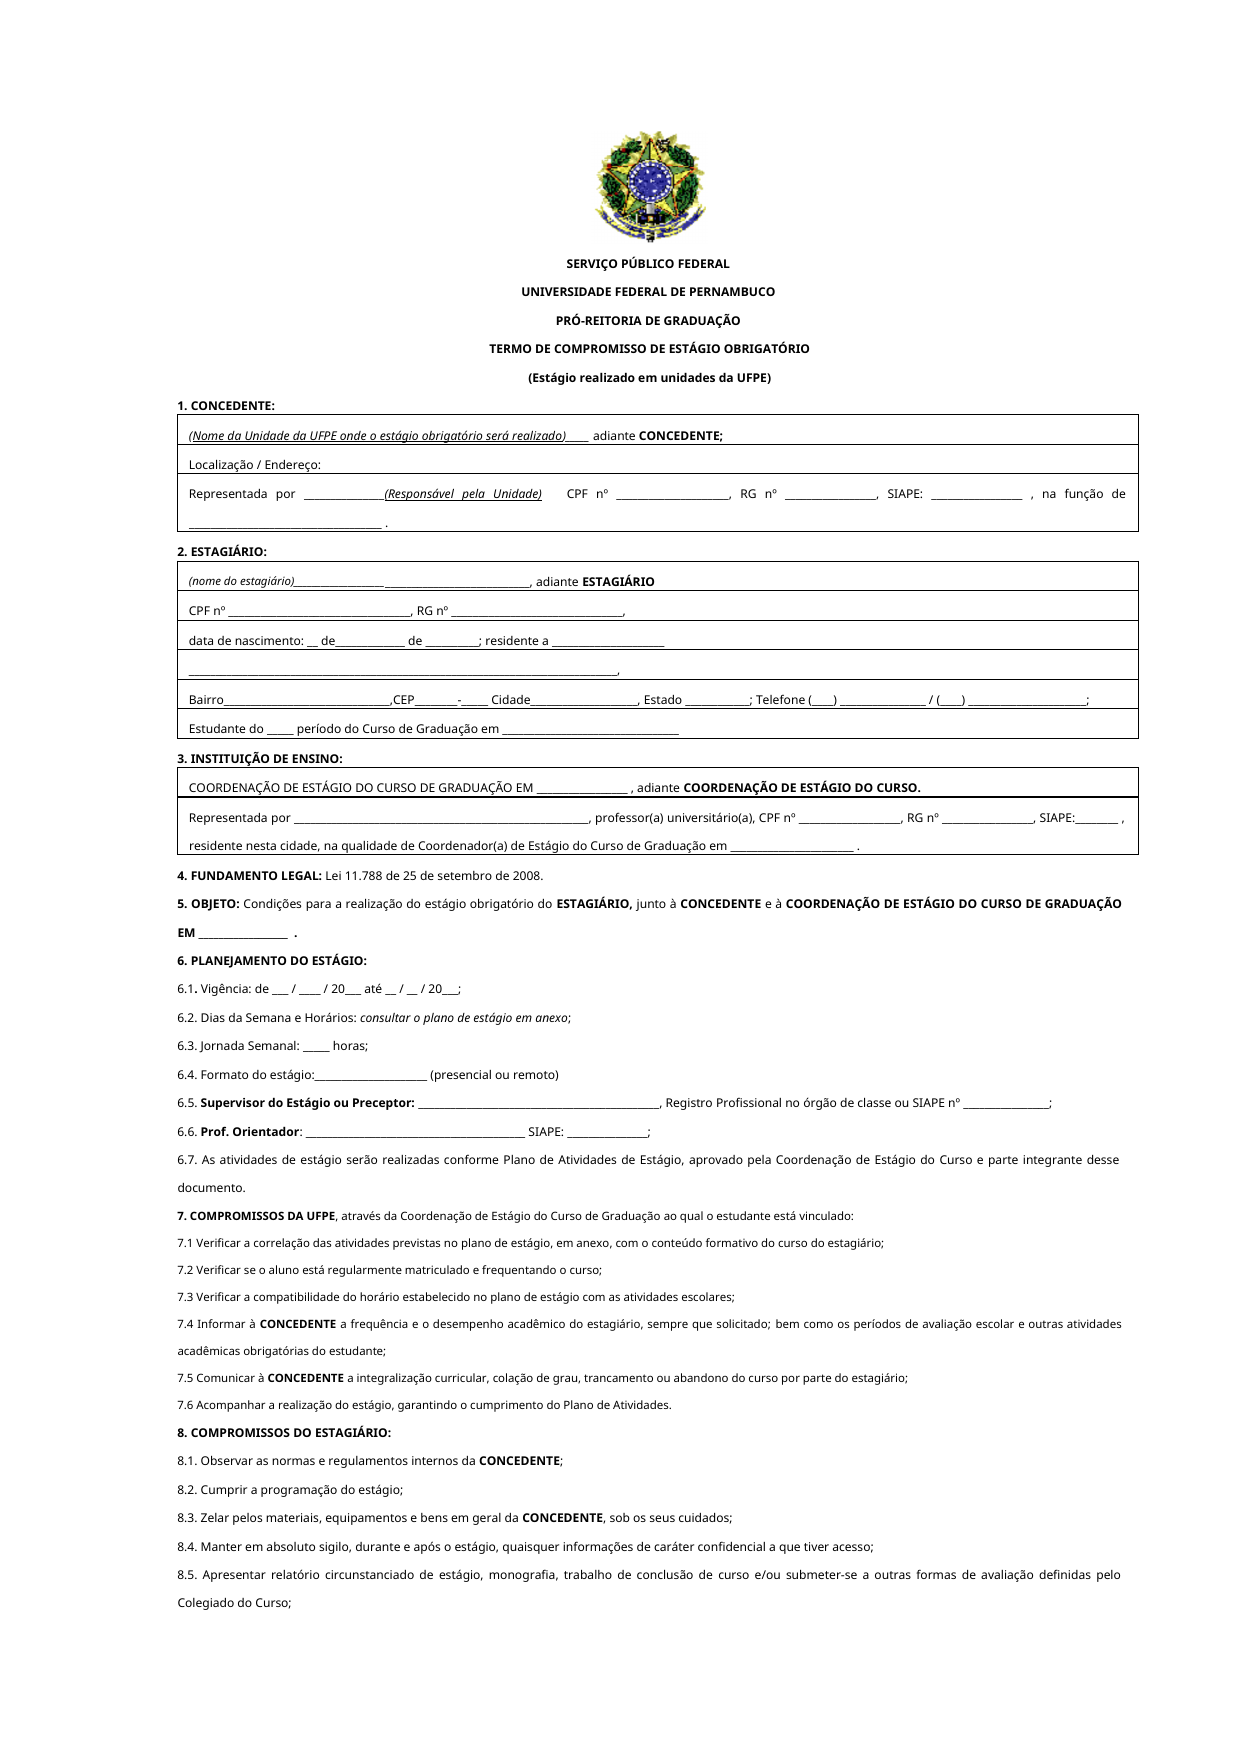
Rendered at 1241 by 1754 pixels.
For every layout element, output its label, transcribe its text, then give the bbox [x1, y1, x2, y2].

text (Estágio realizado em unidades da UFPE) [177, 357, 1122, 386]
table_cell Representada por _______________________________________________________, professor(a) universitário(a), CPF nº ___________________, RG nº _________________, SIAPE:________ , residente nesta cidade, na qualidade de Coordenador(a) de Estágio do Curso de Graduação em _______________________ . [178, 798, 1138, 854]
text 8.2. Cumprir a programação do estágio; [177, 1469, 1122, 1498]
text 7.6 Acompanhar a realização do estágio, garantindo o cumprimento do Plano de Atividades. [177, 1385, 1122, 1412]
text SERVIÇO PÚBLICO FEDERAL UNIVERSIDADE FEDERAL DE PERNAMBUCO PRÓ-REITORIA DE GRADUAÇÃO [177, 243, 1122, 329]
table_cell Representada por _______________(Responsável pela Unidade) CPF nº _____________________, RG nº _________________, SIAPE: _________________ , na função de ____________________________________ . [178, 474, 1138, 531]
text 6.7. As atividades de estágio serão realizadas conforme Plano de Atividades de Estágio, aprovado pela Coordenação de Estágio do Curso e parte integrante desse documento. [177, 1140, 1122, 1197]
text 3. INSTITUIÇÃO DE ENSINO: [177, 739, 1122, 767]
text 8.1. Observar as normas e regulamentos internos da CONCEDENTE; [177, 1441, 1122, 1469]
text 4. FUNDAMENTO LEGAL: Lei 11.788 de 25 de setembro de 2008. [177, 855, 1122, 884]
text 6.2. Dias da Semana e Horários: consultar o plano de estágio em anexo; [177, 997, 1122, 1026]
text 7.2 Verificar se o aluno está regularmente matriculado e frequentando o curso; [177, 1251, 1122, 1277]
text 6.3. Jornada Semanal: _____ horas; [177, 1026, 1122, 1054]
text 8.5. Apresentar relatório circunstanciado de estágio, monografia, trabalho de conclusão de curso e/ou submeter-se a outras formas de avaliação definidas pelo Colegiado do Curso; [177, 1554, 1122, 1611]
text 8.3. Zelar pelos materiais, equipamentos e bens em geral da CONCEDENTE, sob os seus cuidados; [177, 1498, 1122, 1526]
text 6.6. Prof. Orientador: _________________________________________ SIAPE: _______________; [177, 1111, 1122, 1140]
table_header COORDENAÇÃO DE ESTÁGIO DO CURSO DE GRADUAÇÃO EM _________________ , adiante COORDENAÇÃO DE ESTÁGIO DO CURSO. [178, 768, 1138, 796]
text 8.4. Manter em absoluto sigilo, durante e após o estágio, quaisquer informações de caráter confidencial a que tiver acesso; [177, 1526, 1122, 1554]
table_cell Estudante do _____ período do Curso de Graduação em _________________________________ [178, 709, 1138, 737]
text 6.5. Supervisor do Estágio ou Preceptor: _____________________________________________, Registro Profissional no órgão de classe ou SIAPE nº ________________; [177, 1083, 1122, 1111]
text 7.4 Informar à CONCEDENTE a frequência e o desempenho acadêmico do estagiário, sempre que solicitado; bem como os períodos de avaliação escolar e outras atividades acadêmicas obrigatórias do estudante; [177, 1304, 1122, 1358]
text 7.1 Verificar a correlação das atividades previstas no plano de estágio, em anexo, com o conteúdo formativo do curso do estagiário; [177, 1223, 1122, 1251]
text 1. CONCEDENTE: [177, 386, 1122, 414]
table_header (Nome da Unidade da UFPE onde o estágio obrigatório será realizado)_____ adiante CONCEDENTE; [178, 415, 1138, 444]
text 6. PLANEJAMENTO DO ESTÁGIO: [177, 941, 1122, 969]
text 7. COMPROMISSOS DA UFPE, através da Coordenação de Estágio do Curso de Graduação ao qual o estudante está vinculado: [177, 1197, 1122, 1223]
text 2. ESTAGIÁRIO: [177, 532, 1122, 561]
table_cell Localização / Endereço: [178, 445, 1138, 473]
text 6.1. Vigência: de ___ / ____ / 20___ até __ / __ / 20___; [177, 969, 1122, 997]
table_cell Bairro_______________________________,CEP________-_____ Cidade____________________, Estado ____________; Telefone (____) ________________ / (____) ______________________; [178, 680, 1138, 708]
text 7.5 Comunicar à CONCEDENTE a integralização curricular, colação de grau, trancamento ou abandono do curso por parte do estagiário; [177, 1358, 1122, 1385]
table_header (nome do estagiário)_______________________________________________, adiante ESTAGIÁRIO [178, 562, 1138, 590]
text TERMO DE COMPROMISSO DE ESTÁGIO OBRIGATÓRIO [177, 329, 1122, 357]
table_cell ________________________________________________________________________________, [178, 650, 1138, 678]
text 7.3 Verificar a compatibilidade do horário estabelecido no plano de estágio com as atividades escolares; [177, 1277, 1122, 1304]
table_cell data de nascimento: __ de_____________ de __________; residente a _____________________ [178, 621, 1138, 649]
text 6.4. Formato do estágio:_____________________ (presencial ou remoto) [177, 1054, 1122, 1083]
text 5. OBJETO: Condições para a realização do estágio obrigatório do ESTAGIÁRIO, junto à CONCEDENTE e à COORDENAÇÃO DE ESTÁGIO DO CURSO DE GRADUAÇÃO EM __________________ . [177, 884, 1122, 941]
text 8. COMPROMISSOS DO ESTAGIÁRIO: [177, 1412, 1122, 1441]
table_cell CPF nº __________________________________, RG nº ________________________________, [178, 591, 1138, 619]
